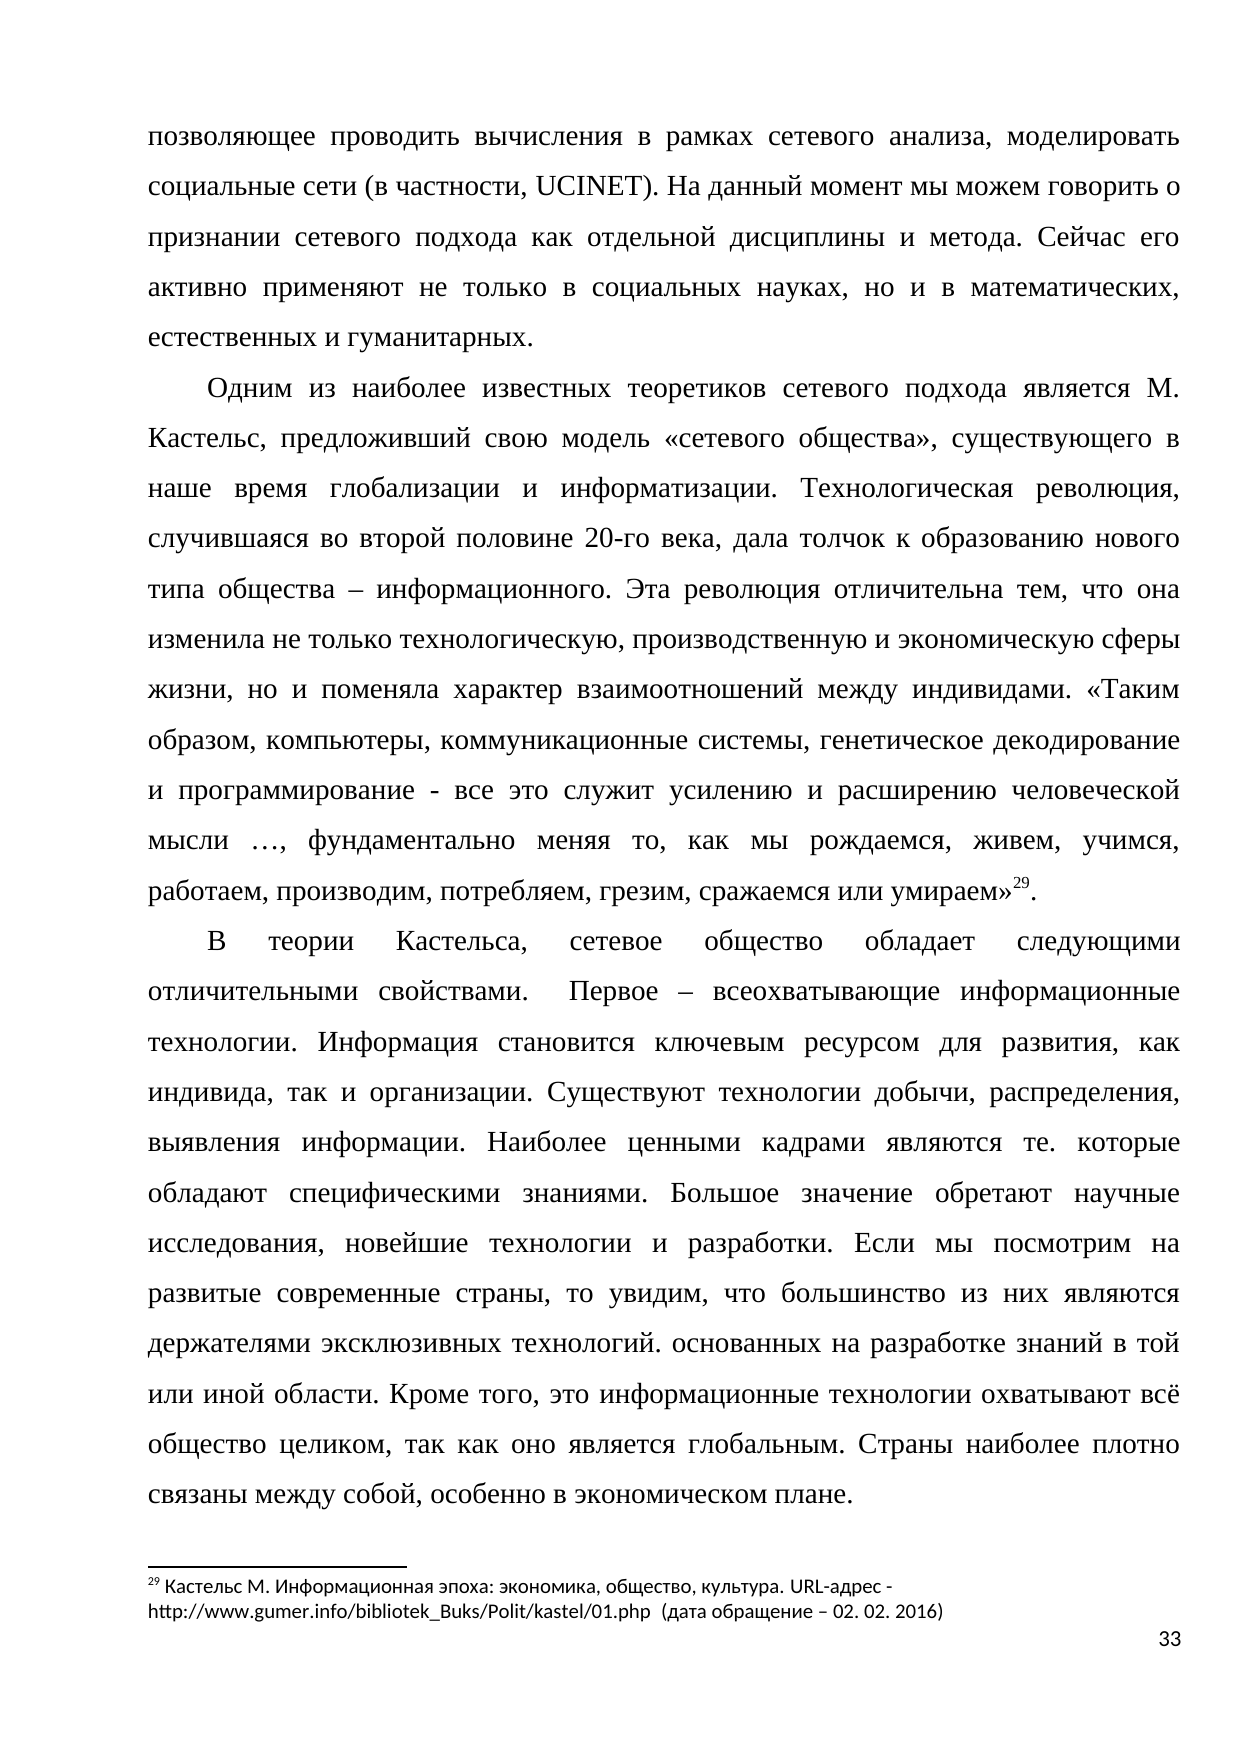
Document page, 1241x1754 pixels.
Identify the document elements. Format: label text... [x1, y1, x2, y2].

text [148, 118, 1181, 353]
text Одним из наиболее известных теоретиков сетевого подхода является М. Кастельс, предложивший свою модель «сетевого общества», существующего в наше время глобализации и информатизации. Технологическая революция, случившаяся во второй половине 20-го века, дала толчок к образованию нового типа общества – информационного. Эта революция отличительна тем, что она изменила не только технологическую, производственную и экономическую сферы жизни, но и поменяла характер взаимоотношений между индивидами. «Таким образом, компьютеры, коммуникационные системы, генетическое декодирование и программирование - все это служит усилению и расширению человеческой мысли …, фундаментально меняя то, как мы рождаемся, живем, учимся, работаем, производим, потребляем, грезим, сражаемся или умираем». [148, 370, 1181, 906]
text В теории Кастельса, сетевое общество обладает следующими отличительными свойствами. Первое – всеохватывающие информационные технологии. Информация становится ключевым ресурсом для развития, как индивида, так и организации. Существуют технологии добычи, распределения, выявления информации. Наиболее ценными кадрами являются те. которые обладают специфическими знаниями. Большое значение обретают научные исследования, новейшие технологии и разработки. Если мы посмотрим на развитые современные страны, то увидим, что большинство из них являются держателями эксклюзивных технологий. основанных на разработке знаний в той или иной области. Кроме того, это информационные технологии охватывают всё общество целиком, так как оно является глобальным. Страны наиболее плотно связаны между собой, особенно в экономическом плане. [148, 923, 1181, 1510]
